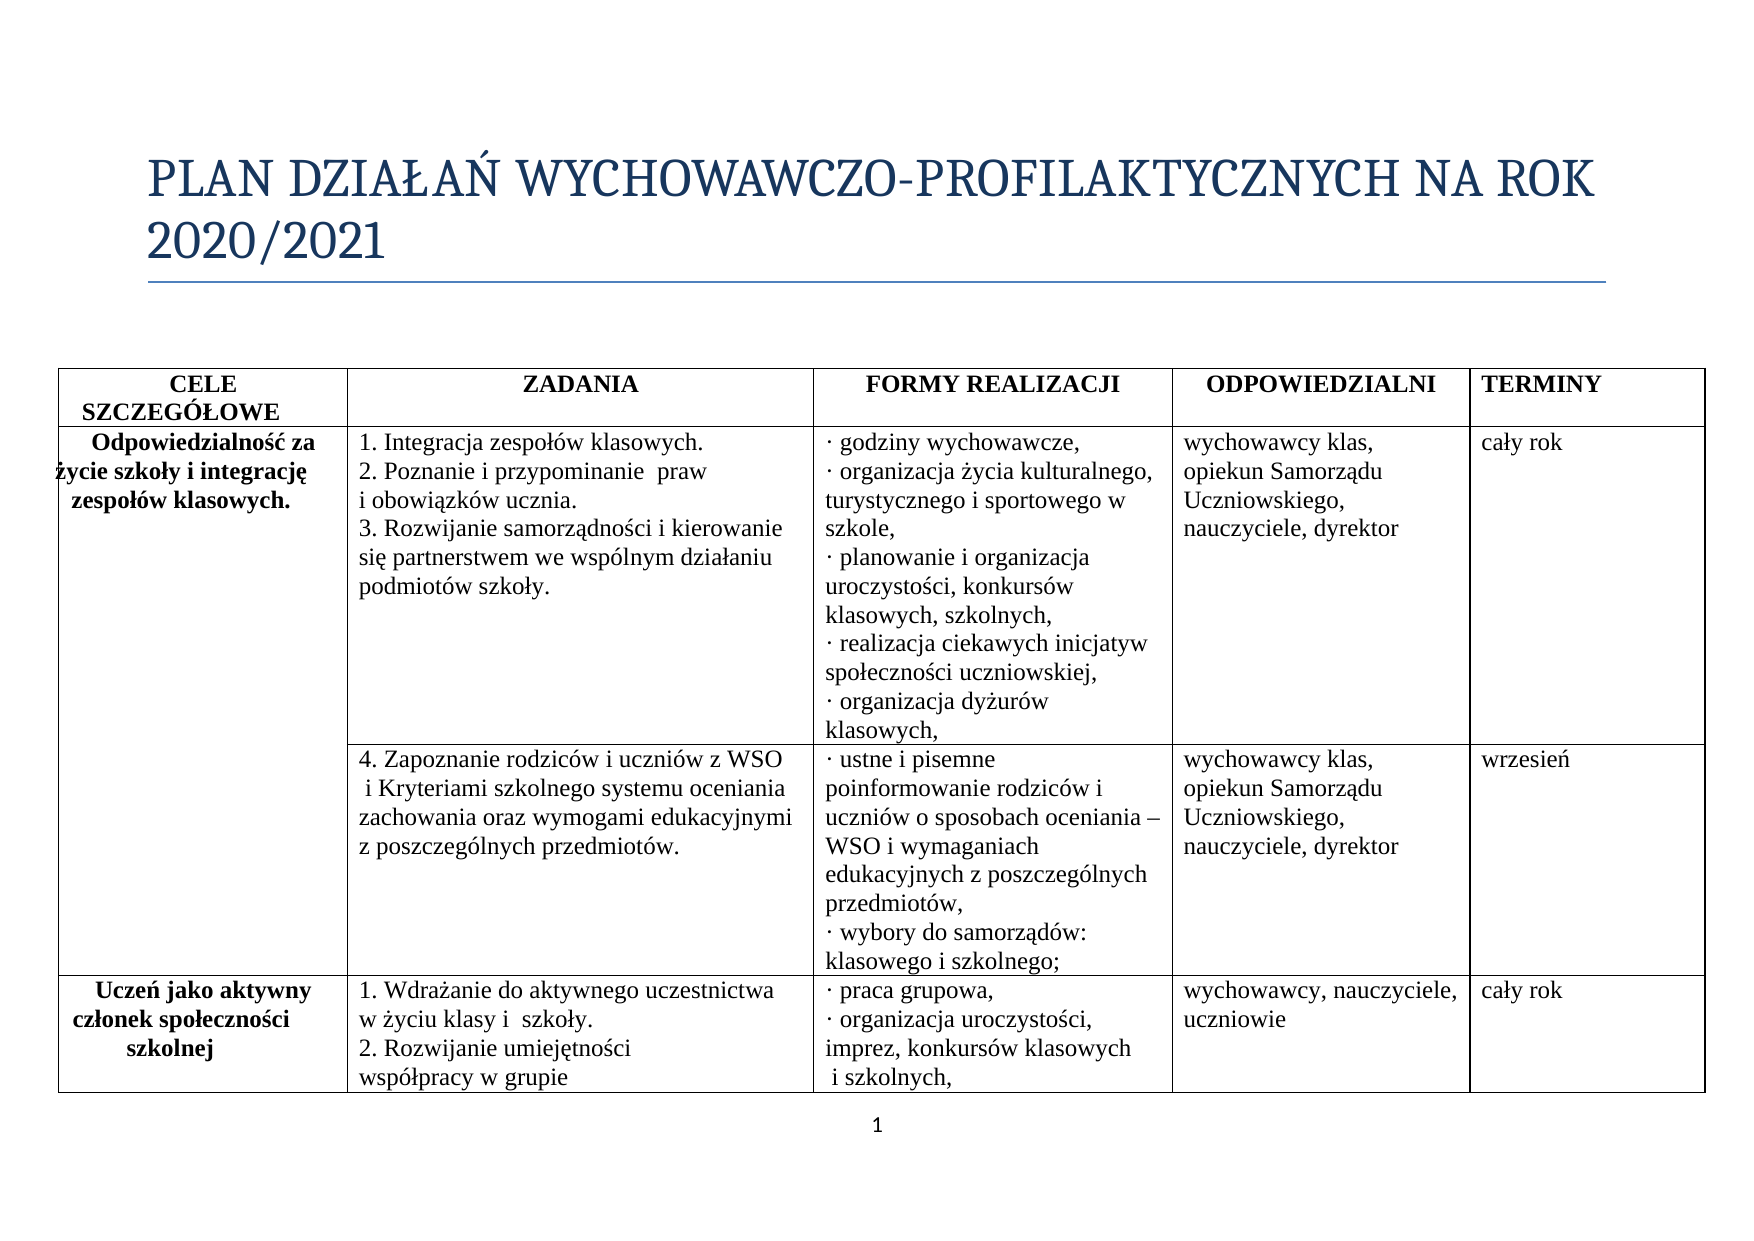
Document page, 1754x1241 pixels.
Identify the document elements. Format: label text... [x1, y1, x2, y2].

table_cell wychowawcy klas, opiekun Samorządu Uczniowskiego, nauczyciele, dyrektor [1173, 427, 1469, 743]
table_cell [348, 976, 813, 1092]
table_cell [814, 976, 1172, 1092]
table_cell cały rok [1471, 427, 1704, 743]
table_header FORMY REALIZACJI [814, 369, 1172, 426]
table_cell Odpowiedzialność za życie szkoły i integrację zespołów klasowych. [59, 427, 347, 974]
table_cell · ustne i pisemne poinformowanie rodziców i uczniów o sposobach oceniania – WSO i wymaganiach edukacyjnych z poszczególnych przedmiotów, · wybory do samorządów: klasowego i szkolnego; [814, 745, 1172, 974]
table_cell · godziny wychowawcze, · organizacja życia kulturalnego, turystycznego i sportowego w szkole, · planowanie i organizacja uroczystości, konkursów klasowych, szkolnych, · realizacja ciekawych inicjatyw społeczności uczniowskiej, · organizacja dyżurów klasowych, [814, 427, 1172, 743]
table_cell cały rok [1471, 976, 1704, 1092]
table_cell wrzesień [1471, 745, 1704, 974]
table_header ODPOWIEDZIALNI [1173, 369, 1469, 426]
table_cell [1173, 976, 1469, 1092]
table_cell 1. Integracja zespołów klasowych. 2. Poznanie i przypominanie praw i obowiązków ucznia. 3. Rozwijanie samorządności i kierowanie się partnerstwem we wspólnym działaniu podmiotów szkoły. [348, 427, 813, 743]
title PLAN DZIAŁAŃ WYCHOWAWCZO-PROFILAKTYCZNYCH NA ROK 2020/2021 [148, 148, 1606, 281]
table_header ZADANIA [348, 369, 813, 426]
table_header TERMINY [1471, 369, 1704, 426]
table_cell wychowawcy klas, opiekun Samorządu Uczniowskiego, nauczyciele, dyrektor [1173, 745, 1469, 974]
table_header CELE SZCZEGÓŁOWE [59, 369, 347, 426]
table_cell 4. Zapoznanie rodziców i uczniów z WSO i Kryteriami szkolnego systemu oceniania zachowania oraz wymogami edukacyjnymi z poszczególnych przedmiotów. [348, 745, 813, 974]
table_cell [59, 976, 347, 1092]
